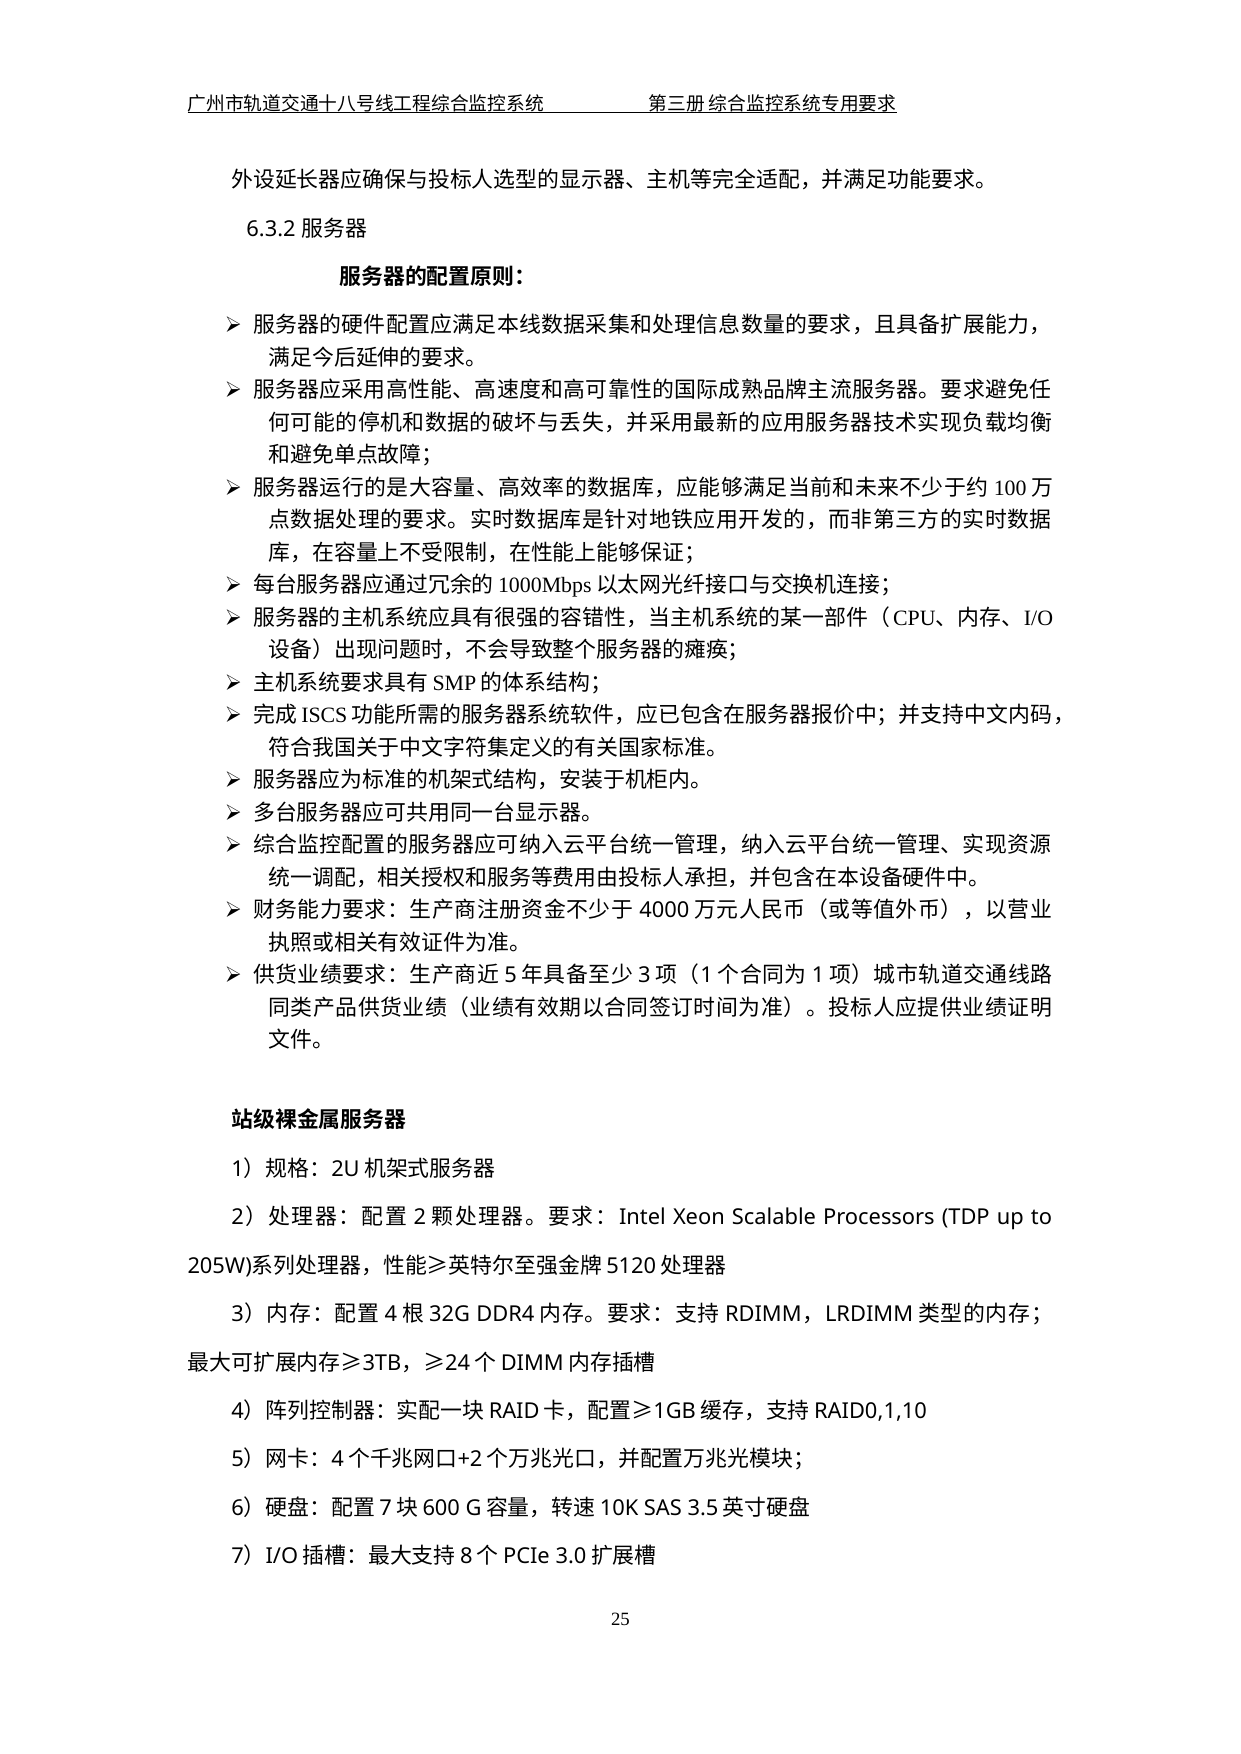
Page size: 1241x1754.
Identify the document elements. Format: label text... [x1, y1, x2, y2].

list 服务器应采用高性能、高速度和高可靠性的国际成熟品牌主流服务器。要求避免任何可能的停机和数据的破坏与丢失，并采用最新的应用服务器技术实现负载均衡和避免单点故障； [224, 372, 1053, 469]
list 服务器运行的是大容量、高效率的数据库，应能够满足当前和未来不少于约100万点数据处理的要求。实时数据库是针对地铁应用开发的，而非第三方的实时数据库，在容量上不受限制，在性能上能够保证； [224, 469, 1053, 567]
list 综合监控配置的服务器应可纳入云平台统一管理，纳入云平台统一管理、实现资源统一调配，相关授权和服务等费用由投标人承担，并包含在本设备硬件中。 [224, 827, 1053, 892]
list 服务器应为标准的机架式结构，安装于机柜内。 [224, 762, 1053, 794]
text 站级裸金属服务器 [187, 1102, 1053, 1134]
text 2）处理器：配置2颗处理器。要求：Intel Xeon Scalable Processors (TDP up to 205W)系列处理器，性能≥英特尔至强金牌5120处理器 [187, 1198, 1053, 1280]
text 4）阵列控制器：实配一块RAID卡，配置≥1GB缓存，支持RAID0,1,10 [187, 1393, 1053, 1425]
text 服务器的配置原则： [281, 259, 1053, 291]
list 财务能力要求：生产商注册资金不少于4000万元人民币（或等值外币），以营业执照或相关有效证件为准。 [224, 892, 1053, 957]
list 服务器的硬件配置应满足本线数据采集和处理信息数量的要求，且具备扩展能力，满足今后延伸的要求。 [224, 307, 1053, 372]
text 1）规格：2U机架式服务器 [187, 1150, 1053, 1183]
list 完成ISCS功能所需的服务器系统软件，应已包含在服务器报价中；并支持中文内码，符合我国关于中文字符集定义的有关国家标准。 [224, 697, 1053, 762]
list 多台服务器应可共用同一台显示器。 [224, 794, 1053, 827]
list 每台服务器应通过冗余的1000Mbps以太网光纤接口与交换机连接； [224, 567, 1053, 599]
list 供货业绩要求：生产商近5年具备至少3项（1个合同为1项）城市轨道交通线路同类产品供货业绩（业绩有效期以合同签订时间为准）。投标人应提供业绩证明文件。 [224, 957, 1053, 1054]
list 服务器 [187, 210, 1053, 243]
list 服务器的主机系统应具有很强的容错性，当主机系统的某一部件（CPU、内存、I/O设备）出现问题时，不会导致整个服务器的瘫痪； [224, 599, 1053, 664]
text 6）硬盘：配置7块600 G容量，转速10K SAS 3.5英寸硬盘 [187, 1489, 1053, 1522]
text 7）I/O插槽：最大支持8个PCIe 3.0扩展槽 [187, 1538, 1053, 1570]
text 3）内存：配置4根32G DDR4内存。要求：支持RDIMM，LRDIMM类型的内存；最大可扩展内存≥3TB，≥24个DIMM内存插槽 [187, 1296, 1053, 1377]
list 主机系统要求具有SMP的体系结构； [224, 664, 1053, 697]
text 外设延长器应确保与投标人选型的显示器、主机等完全适配，并满足功能要求。 [187, 162, 1053, 194]
text 5）网卡：4个千兆网口+2个万兆光口，并配置万兆光模块； [187, 1441, 1053, 1473]
